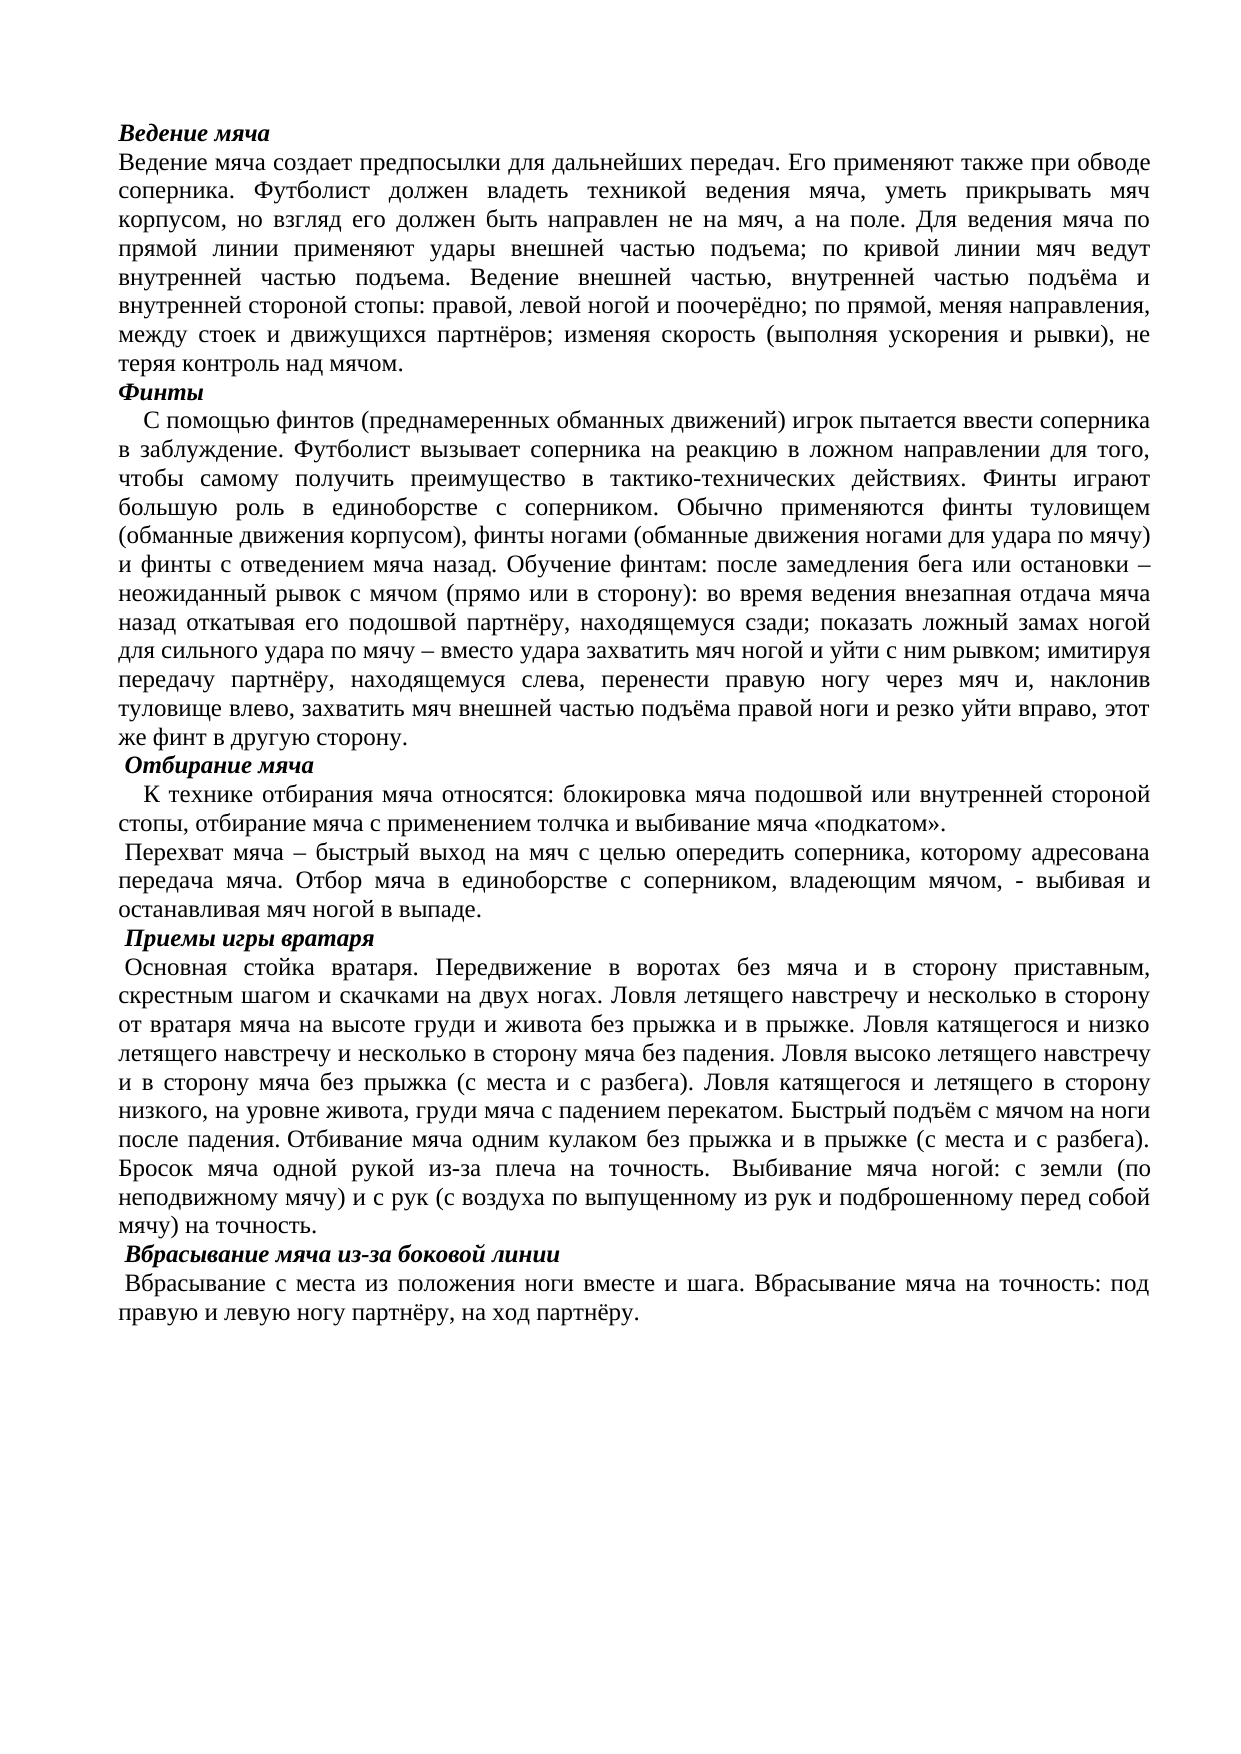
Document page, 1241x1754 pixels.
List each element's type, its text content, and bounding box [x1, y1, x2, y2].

text Ведение мяча [118, 118, 1152, 147]
text Приемы игры вратаря [118, 923, 1152, 952]
text К технике отбирания мяча относятся: блокировка мяча подошвой или внутренней стороной стопы, отбирание мяча с применением толчка и выбивание мяча «подкатом». [118, 779, 1152, 837]
text Вбрасывание мяча из-за боковой линии [118, 1239, 1152, 1268]
text Основная стойка вратаря. Передвижение в воротах без мяча и в сторону приставным, скрестным шагом и скачками на двух ногах. Ловля летящего навстречу и несколько в сторону от вратаря мяча на высоте груди и живота без прыжка и в прыжке. Ловля катящегося и низко летящего навстречу и несколько в сторону мяча без падения. Ловля высоко летящего навстречу и в сторону мяча без прыжка (с места и с разбега). Ловля катящегося и летящего в сторону низкого, на уровне живота, груди мяча с падением перекатом. Быстрый подъём с мячом на ноги после падения. Отбивание мяча одним кулаком без прыжка и в прыжке (с места и с разбега). Бросок мяча одной рукой из-за плеча на точность. Выбивание мяча ногой: с земли (по неподвижному мячу) и с рук (с воздуха по выпущенному из рук и подброшенному перед собой мячу) на точность. [118, 952, 1152, 1239]
text Вбрасывание с места из положения ноги вместе и шага. Вбрасывание мяча на точность: под правую и левую ногу партнёру, на ход партнёру. [118, 1268, 1152, 1326]
text Финты [118, 377, 1152, 406]
text С помощью финтов (преднамеренных обманных движений) игрок пытается ввести соперника в заблуждение. Футболист вызывает соперника на реакцию в ложном направлении для того, чтобы самому получить преимущество в тактико-технических действиях. Финты играют большую роль в единоборстве с соперником. Обычно применяются финты туловищем (обманные движения корпусом), финты ногами (обманные движения ногами для удара по мячу) и финты с отведением мяча назад. Обучение финтам: после замедления бега или остановки – неожиданный рывок с мячом (прямо или в сторону): во время ведения внезапная отдача мяча назад откатывая его подошвой партнёру, находящемуся сзади; показать ложный замах ногой для сильного удара по мячу – вместо удара захватить мяч ногой и уйти с ним рывком; имитируя передачу партнёру, находящемуся слева, перенести правую ногу через мяч и, наклонив туловище влево, захватить мяч внешней частью подъёма правой ноги и резко уйти вправо, этот же финт в другую сторону. [118, 406, 1152, 751]
text Перехват мяча – быстрый выход на мяч с целью опередить соперника, которому адресована передача мяча. Отбор мяча в единоборстве с соперником, владеющим мячом, - выбивая и останавливая мяч ногой в выпаде. [118, 837, 1152, 923]
text Отбирание мяча [118, 751, 1152, 779]
text Ведение мяча создает предпосылки для дальнейших передач. Его применяют также при обводе соперника. Футболист должен владеть техникой ведения мяча, уметь прикрывать мяч корпусом, но взгляд его должен быть направлен не на мяч, а на поле. Для ведения мяча по прямой линии применяют удары внешней частью подъема; по кривой линии мяч ведут внутренней частью подъема. Ведение внешней частью, внутренней частью подъёма и внутренней стороной стопы: правой, левой ногой и поочерёдно; по прямой, меняя направления, между стоек и движущихся партнёров; изменяя скорость (выполняя ускорения и рывки), не теряя контроль над мячом. [118, 147, 1152, 377]
